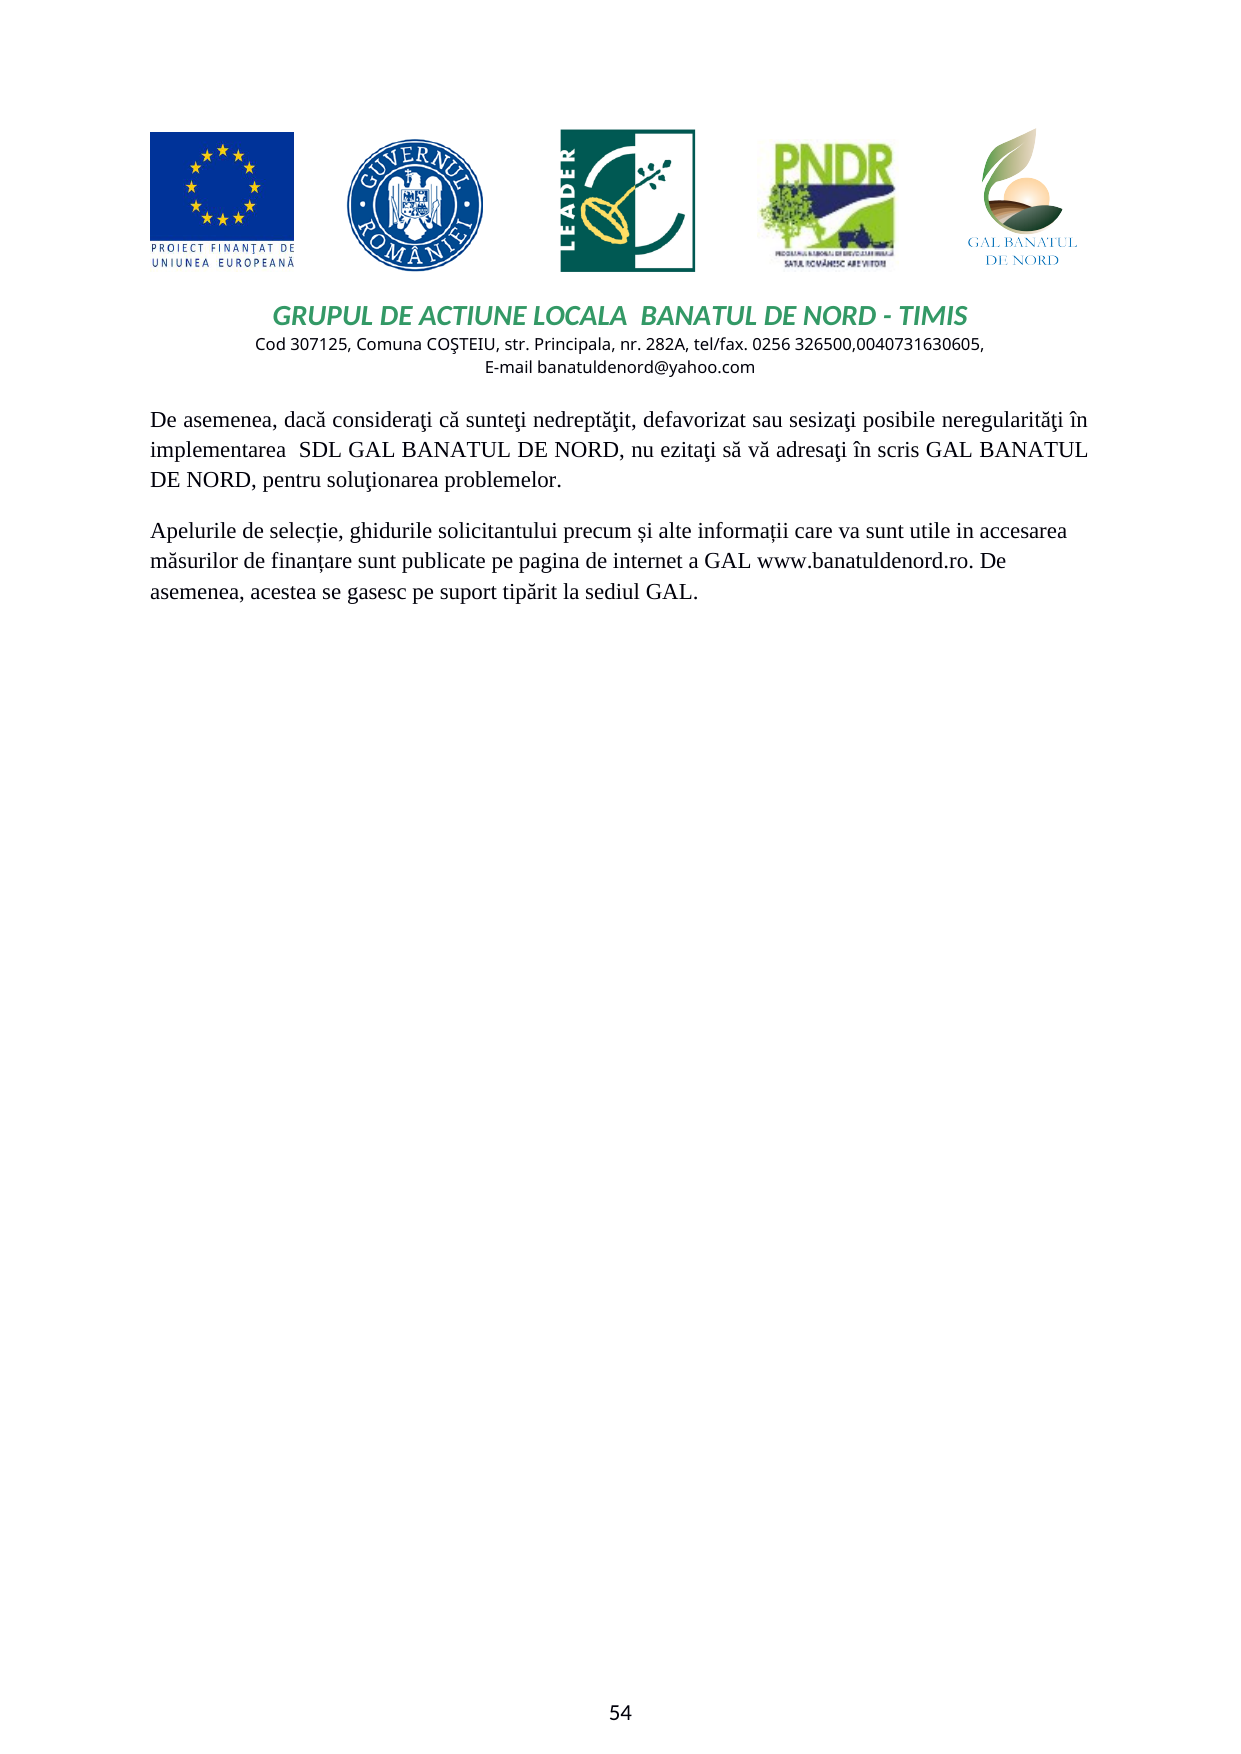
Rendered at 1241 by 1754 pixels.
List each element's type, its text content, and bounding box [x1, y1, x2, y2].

text Apelurile de selecție, ghidurile solicitantului precum și alte informații care va sunt utile in accesarea măsurilor de finanțare sunt publicate pe pagina de internet a GAL www.banatuldenord.ro. De asemenea, acestea se gasesc pe suport tipărit la sediul GAL. [150, 517, 1090, 604]
picture [345, 137, 483, 272]
picture [757, 139, 900, 272]
picture [956, 121, 1088, 272]
text De asemenea, dacă consideraţi că sunteţi nedreptăţit, defavorizat sau sesizaţi posibile neregularităţi în implementarea SDL GAL BANATUL DE NORD, nu ezitaţi să vă adresaţi în scris GAL BANATUL DE NORD, pentru soluţionarea problemelor. [150, 406, 1090, 493]
picture [560, 129, 696, 272]
